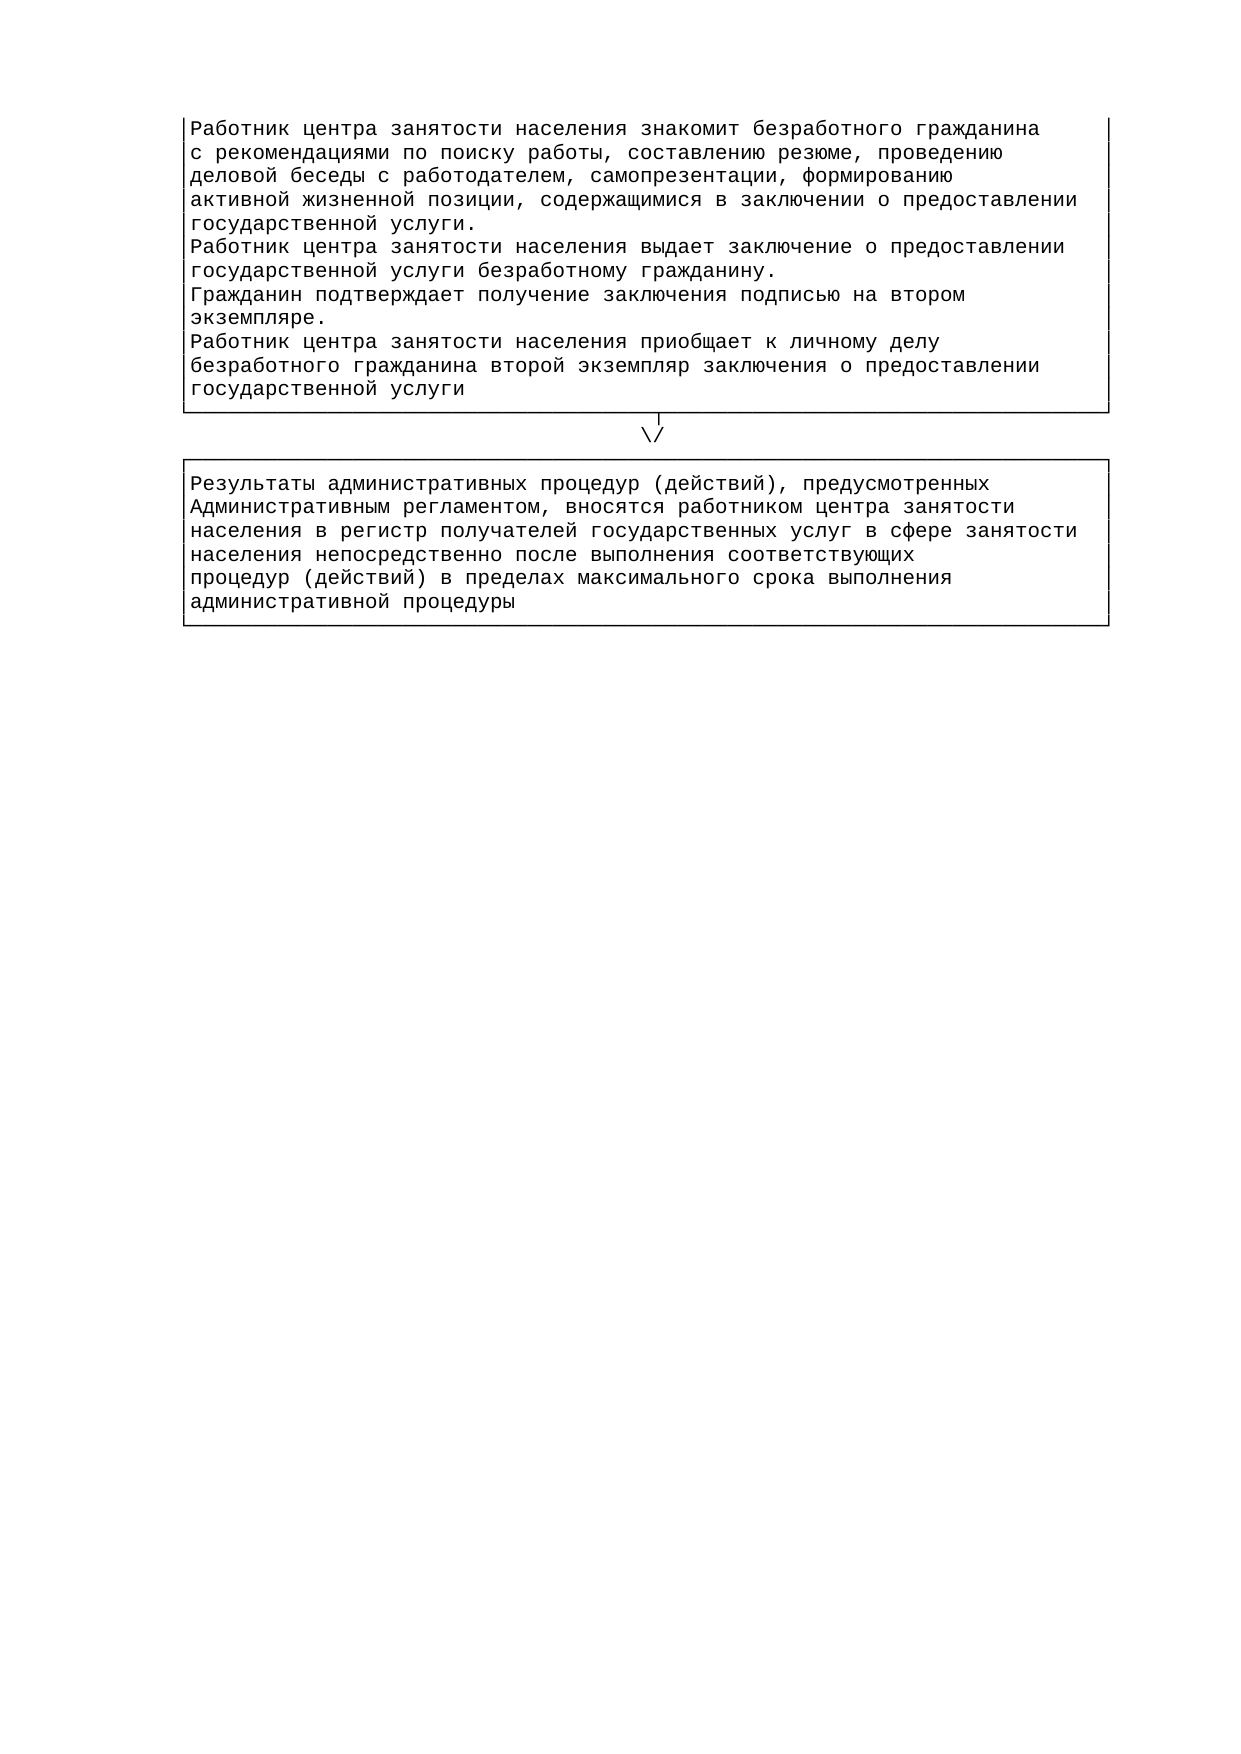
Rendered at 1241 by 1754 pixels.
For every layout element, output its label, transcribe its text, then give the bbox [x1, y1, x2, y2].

text │населения в регистр получателей государственных услуг в сфере занятости │ [177, 520, 1152, 544]
text │деловой беседы с работодателем, самопрезентации, формированию │ [177, 165, 1152, 189]
text │Работник центра занятости населения приобщает к личному делу │ [184, 331, 1108, 354]
text │безработного гражданина второй экземпляр заключения о предоставлении │ [177, 354, 1152, 378]
text │населения непосредственно после выполнения соответствующих │ [184, 544, 1108, 567]
text │активной жизненной позиции, содержащимися в заключении о предоставлении │ [177, 189, 1152, 213]
text │государственной услуги. │ [184, 213, 1108, 236]
text │Гражданин подтверждает получение заключения подписью на втором │ [184, 284, 1108, 307]
text │государственной услуги безработному гражданину. │ [177, 260, 1152, 284]
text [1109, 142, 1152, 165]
text └─────────────────────────────────────┬───────────────────────────────────┘ [177, 402, 1152, 426]
text │Работник центра занятости населения знакомит безработного гражданина │ [177, 118, 1152, 142]
text \/ [177, 426, 1152, 449]
text │административной процедуры │ [177, 591, 1152, 615]
text │экземпляре. │ [177, 307, 1152, 331]
text │с рекомендациями по поиску работы, составлению резюме, проведению │ [184, 142, 1108, 165]
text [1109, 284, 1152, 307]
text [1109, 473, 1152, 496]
text │Административным регламентом, вносятся работником центра занятости │ [177, 496, 1152, 520]
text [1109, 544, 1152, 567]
text ┌─────────────────────────────────────────────────────────────────────────┐ [177, 449, 1152, 473]
text │Работник центра занятости населения выдает заключение о предоставлении │ [177, 236, 1152, 260]
text │государственной услуги │ [177, 378, 1152, 402]
text └─────────────────────────────────────────────────────────────────────────┘ [177, 615, 1152, 638]
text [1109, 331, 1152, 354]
text │Результаты административных процедур (действий), предусмотренных │ [184, 473, 1108, 496]
text │процедур (действий) в пределах максимального срока выполнения │ [177, 567, 1152, 591]
